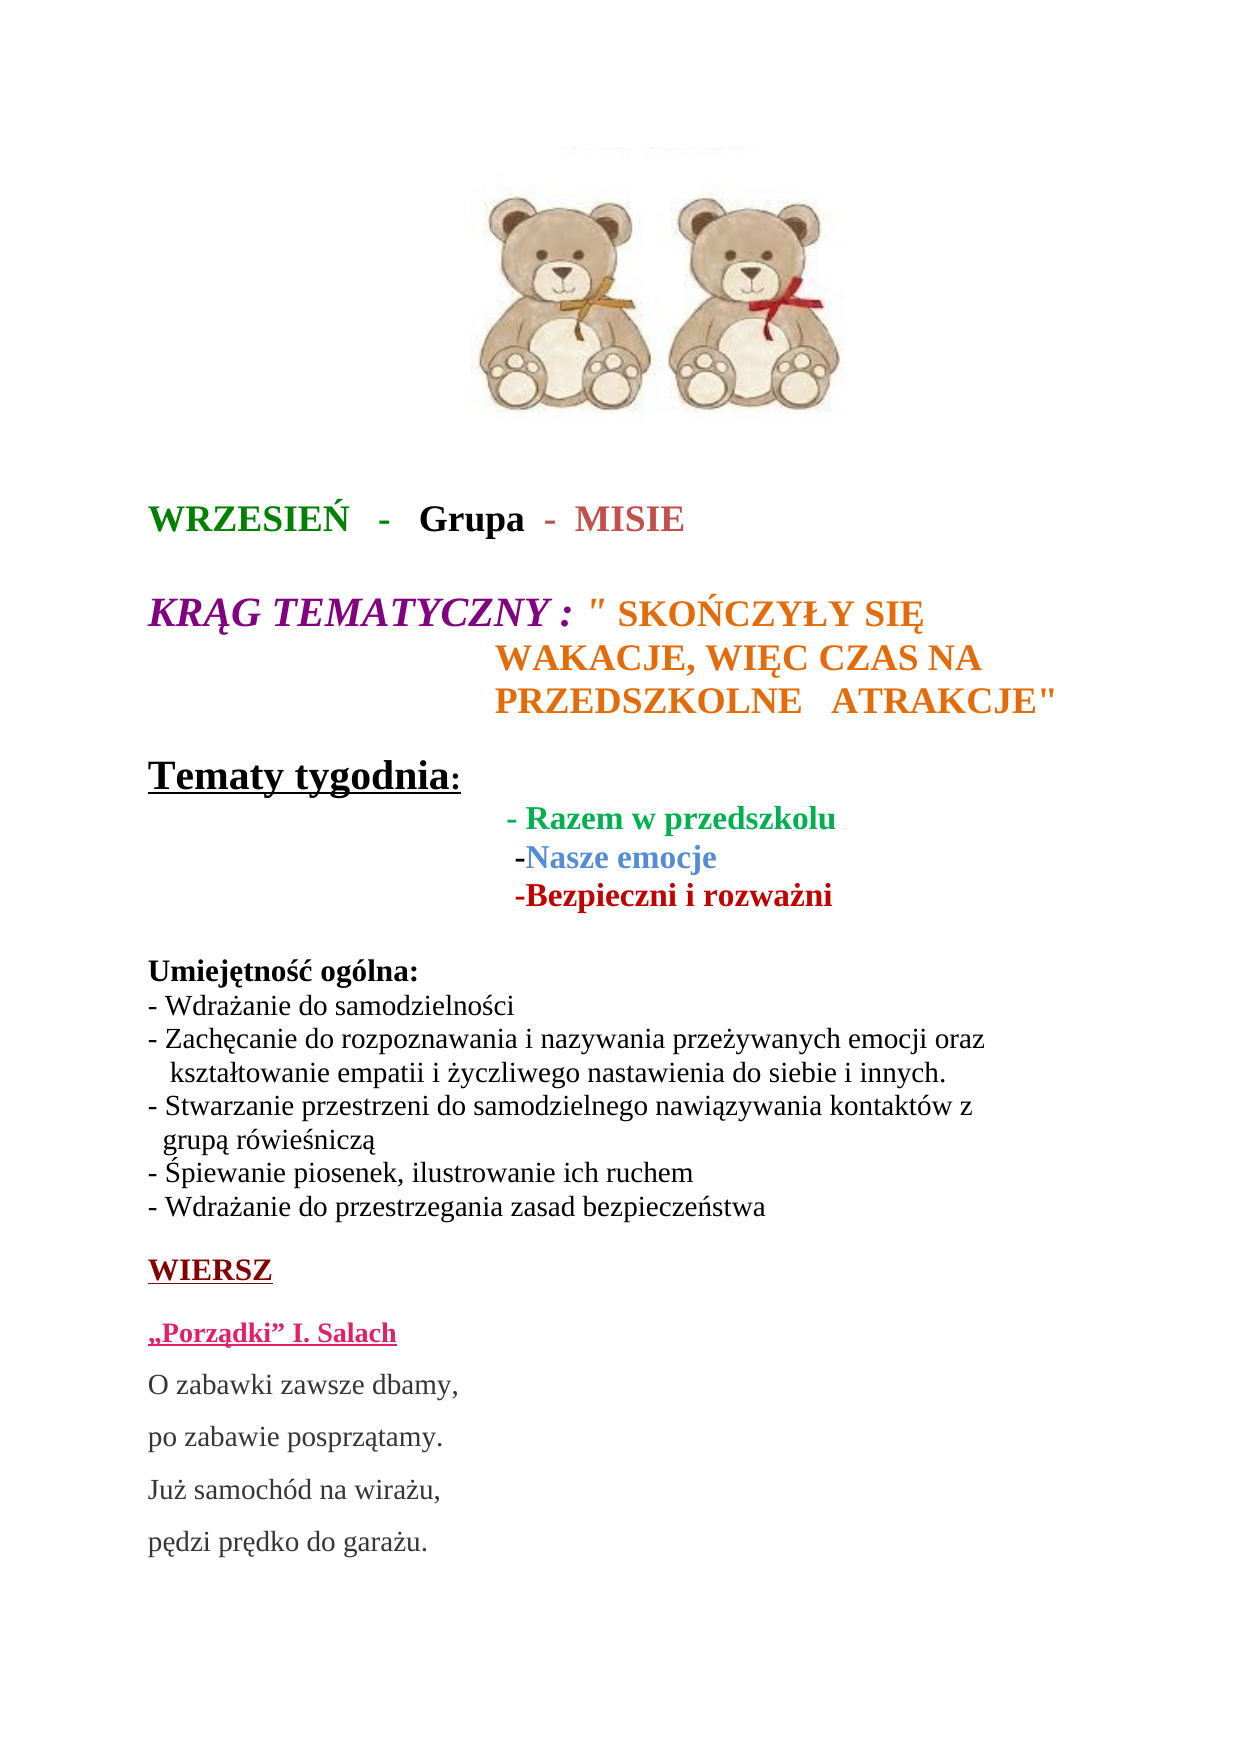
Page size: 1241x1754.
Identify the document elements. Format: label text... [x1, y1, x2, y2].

text pędzi prędko do garażu. [148, 1524, 1093, 1558]
text -Bezpieczni i rozważni [148, 875, 1093, 914]
text „Porządki” I. Salach [148, 1316, 1093, 1348]
text - Stwarzanie przestrzeni do samodzielnego nawiązywania kontaktów z [148, 1088, 1093, 1122]
text - Wdrażanie do przestrzegania zasad bezpieczeństwa [148, 1189, 1093, 1223]
text PRZEDSZKOLNE ATRAKCJE" [148, 679, 1093, 722]
text -Nasze emocje [148, 837, 1093, 875]
text Tematy tygodnia: [148, 751, 1093, 799]
text WIERSZ [148, 1251, 1093, 1287]
text - Razem w przedszkolu [148, 799, 1093, 837]
text WAKACJE, WIĘC CZAS NA [148, 636, 1093, 679]
text po zabawie posprzątamy. [148, 1419, 1093, 1453]
text O zabawki zawsze dbamy, [148, 1367, 1093, 1401]
picture [470, 147, 845, 449]
text kształtowanie empatii i życzliwego nastawienia do siebie i innych. [148, 1055, 1093, 1088]
text Umiejętność ogólna: [148, 952, 1093, 988]
text grupą rówieśniczą [148, 1122, 1093, 1156]
text - Wdrażanie do samodzielności [148, 988, 1093, 1021]
text - Zachęcanie do rozpoznawania i nazywania przeżywanych emocji oraz [148, 1021, 1093, 1055]
text - Śpiewanie piosenek, ilustrowanie ich ruchem [148, 1156, 1093, 1189]
text WRZESIEŃ - Grupa - MISIE [148, 497, 1093, 540]
text KRĄG TEMATYCZNY : " SKOŃCZYŁY SIĘ [148, 540, 1093, 636]
text Już samochód na wirażu, [148, 1472, 1093, 1505]
